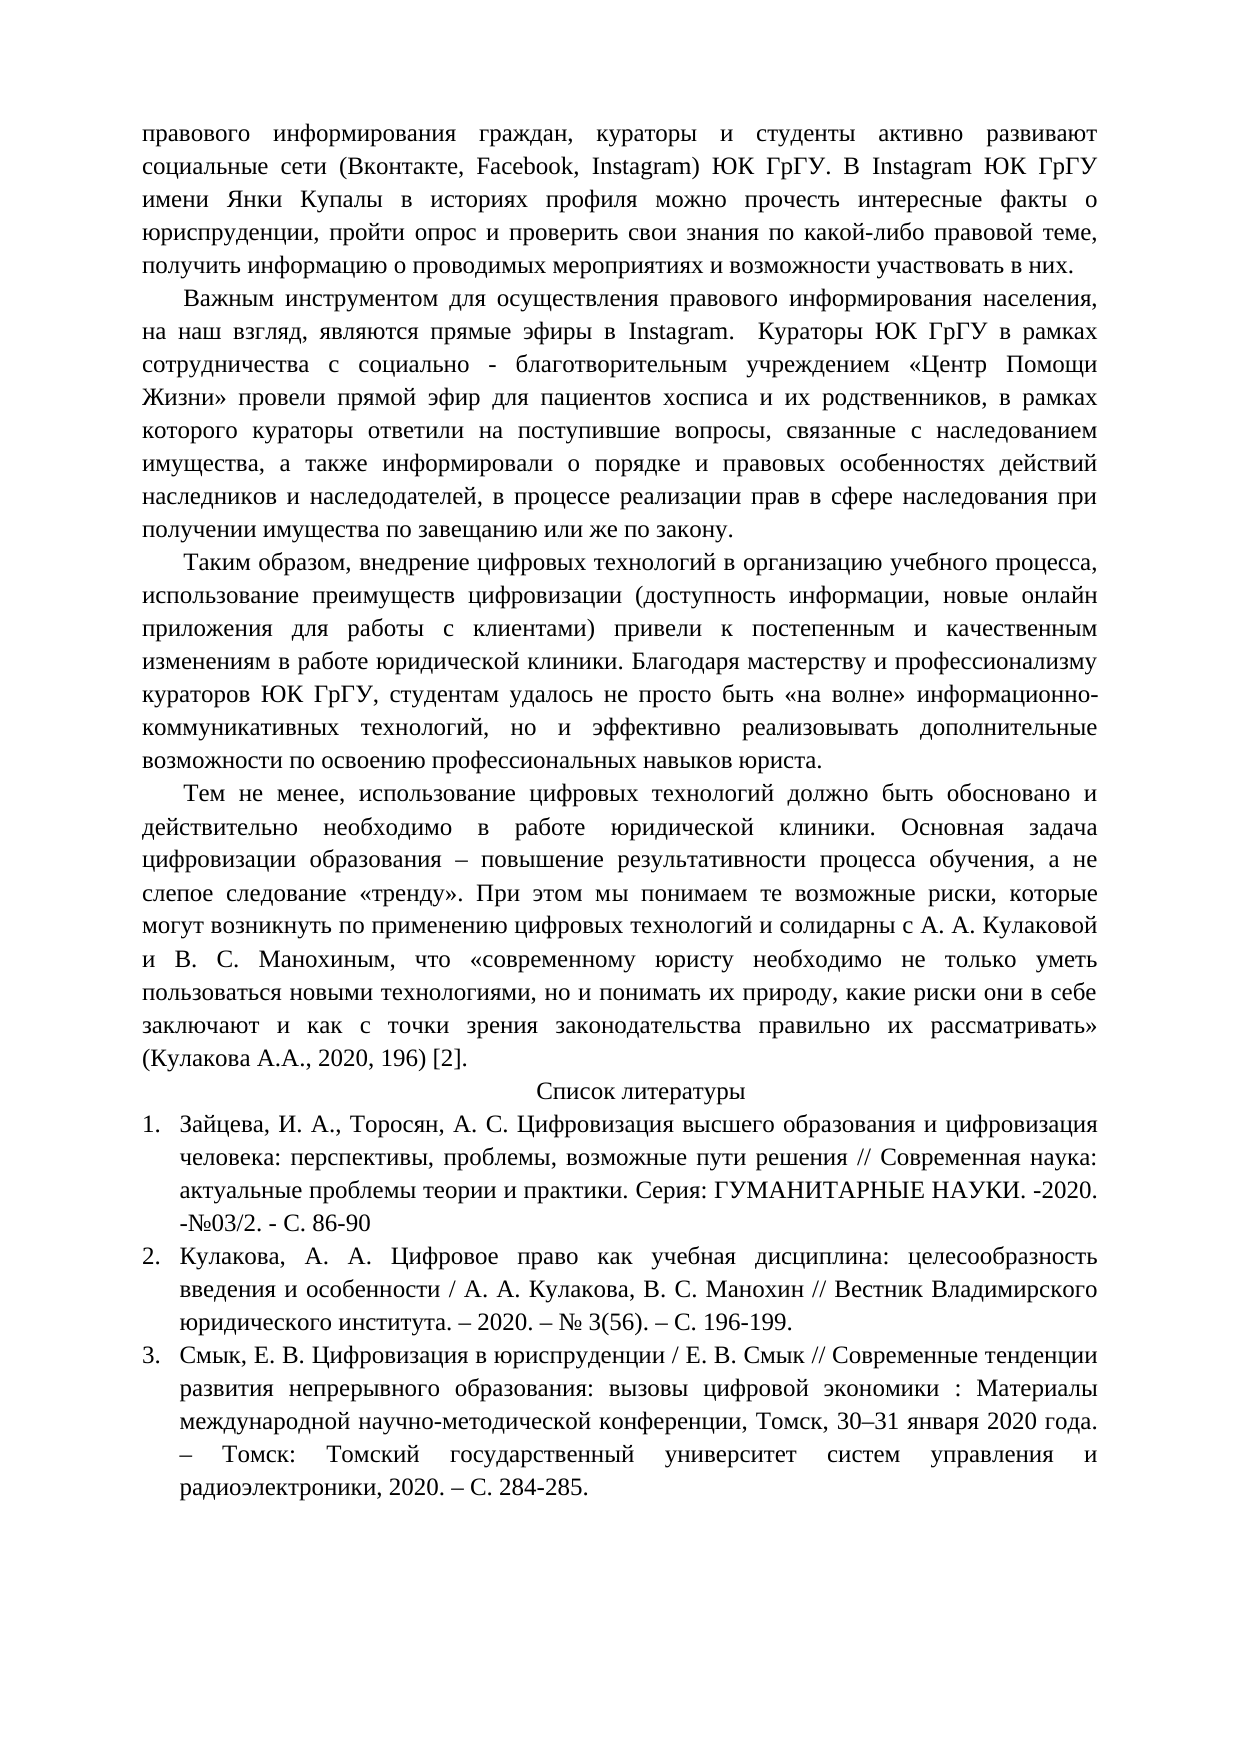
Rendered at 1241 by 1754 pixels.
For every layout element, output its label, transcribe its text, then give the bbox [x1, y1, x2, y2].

text Таким образом, внедрение цифровых технологий в организацию учебного процесса, использование преимуществ цифровизации (доступность информации, новые онлайн приложения для работы с клиентами) привели к постепенным и качественным изменениям в работе юридической клиники. Благодаря мастерству и профессионализму кураторов ЮК ГрГУ, студентам удалось не просто быть «на волне» информационно-коммуникативных технологий, но и эффективно реализовывать дополнительные возможности по освоению профессиональных навыков юриста. [142, 547, 1098, 774]
text Список литературы [142, 1076, 1098, 1104]
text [142, 118, 1098, 279]
text Тем не менее, использование цифровых технологий должно быть обосновано и действительно необходимо в работе юридической клиники. Основная задача цифровизации образования – повышение результативности процесса обучения, а не слепое следование «тренду». При этом мы понимаем те возможные риски, которые могут возникнуть по применению цифровых технологий и солидарны с А. А. Кулаковой и В. С. Манохиным, что «современному юристу необходимо не только уметь пользоваться новыми технологиями, но и понимать их природу, какие риски они в себе заключают и как с точки зрения законодательства правильно их рассматривать» (Кулакова А.А., 2020, 196) [2]. [142, 778, 1098, 1071]
list Кулакова, А. А. Цифровое право как учебная дисциплина: целесообразность введения и особенности / А. А. Кулакова, В. С. Манохин // Вестник Владимирского юридического института. – 2020. – № 3(56). – С. 196-199. [142, 1241, 1098, 1336]
list Зайцева, И. А., Торосян, А. С. Цифровизация высшего образования и цифровизация человека: перспективы, проблемы, возможные пути решения // Современная наука: актуальные проблемы теории и практики. Серия: ГУМАНИТАРНЫЕ НАУКИ. -2020. -№03/2. - С. 86-90 [142, 1109, 1098, 1237]
text Важным инструментом для осуществления правового информирования населения, на наш взгляд, являются прямые эфиры в Instagram. Кураторы ЮК ГрГУ в рамках сотрудничества с социально - благотворительным учреждением «Центр Помощи Жизни» провели прямой эфир для пациентов хосписа и их родственников, в рамках которого кураторы ответили на поступившие вопросы, связанные с наследованием имущества, а также информировали о порядке и правовых особенностях действий наследников и наследодателей, в процессе реализации прав в сфере наследования при получении имущества по завещанию или же по закону. [142, 283, 1098, 543]
list Смык, Е. В. Цифровизация в юриспруденции / Е. В. Смык // Современные тенденции развития непрерывного образования: вызовы цифровой экономики : Материалы международной научно-методической конференции, Томск, 30–31 января 2020 года. – Томск: Томский государственный университет систем управления и радиоэлектроники, 2020. – С. 284-285. [142, 1340, 1098, 1501]
